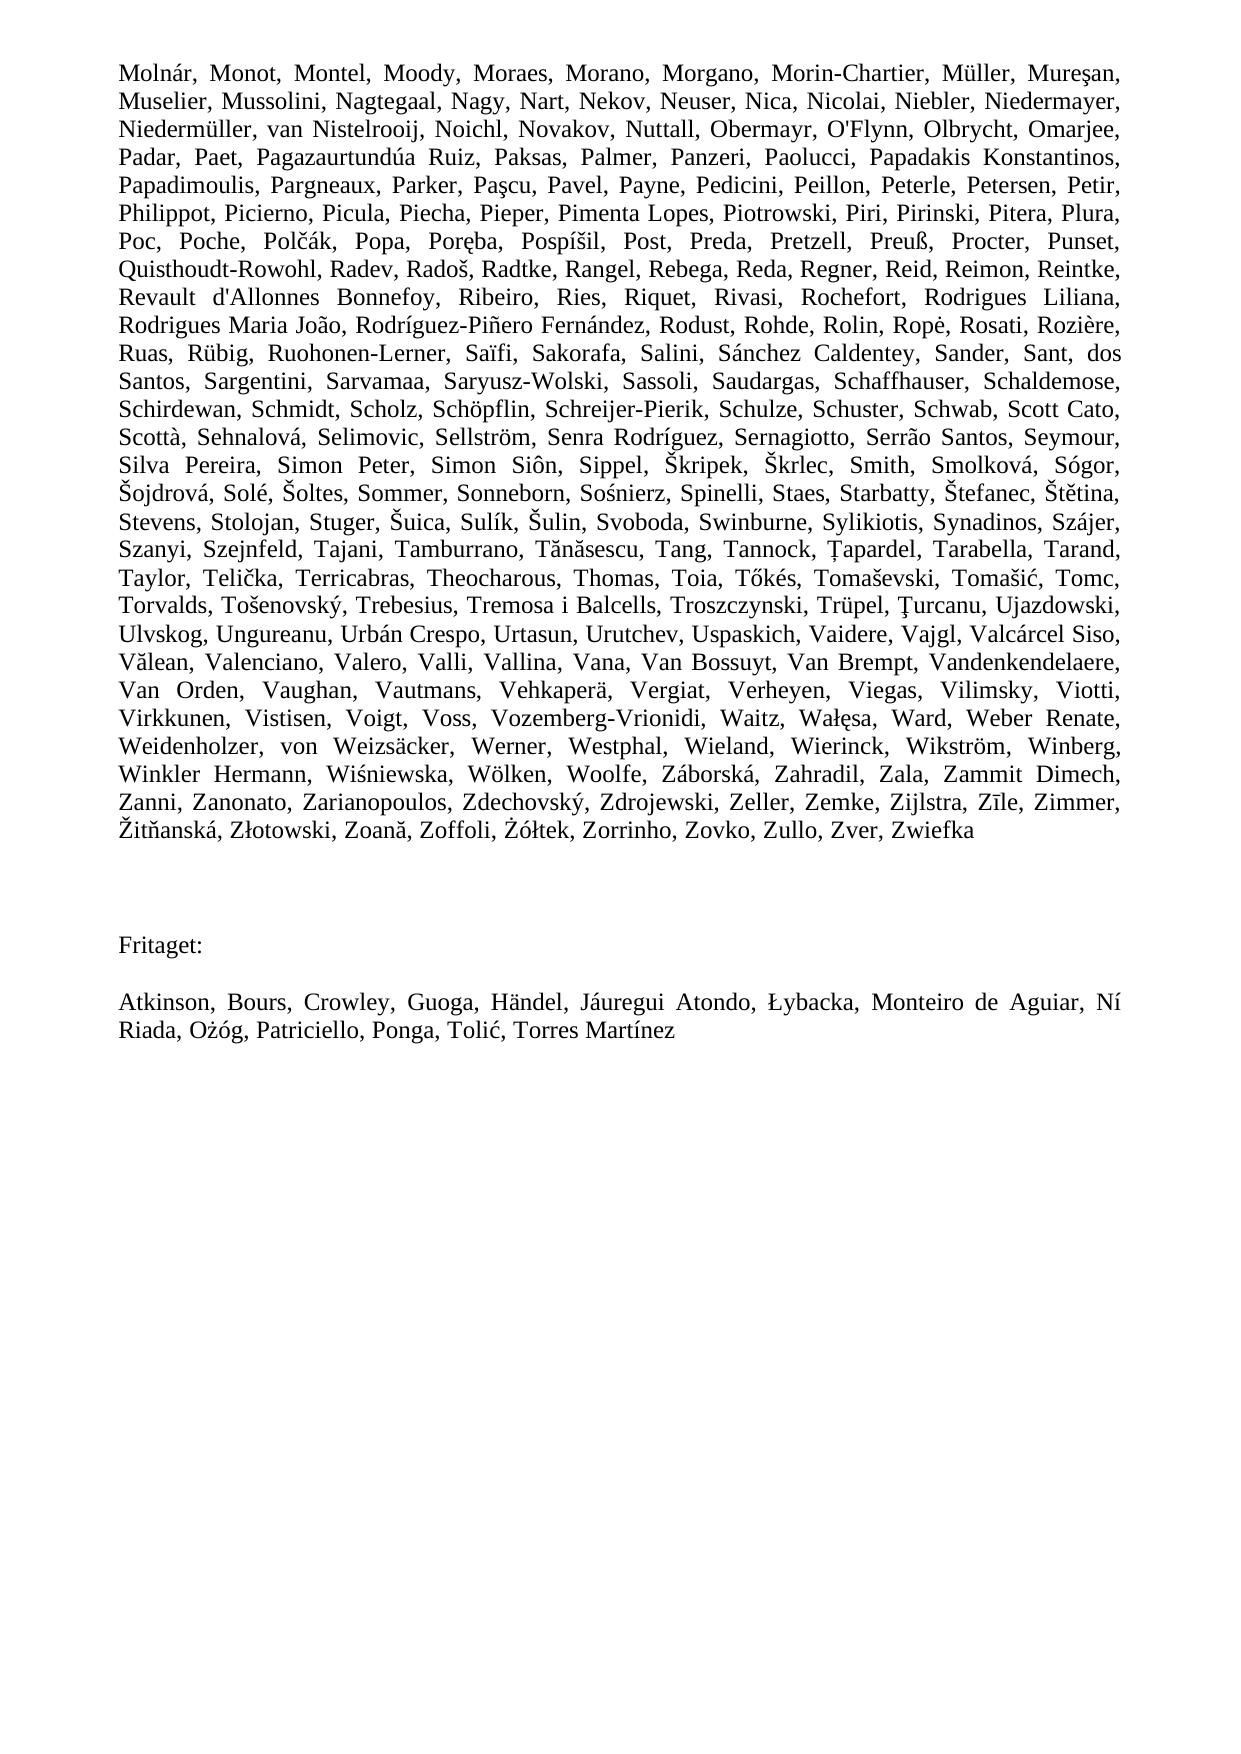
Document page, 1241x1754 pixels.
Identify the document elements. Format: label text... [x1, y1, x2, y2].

text Atkinson, Bours, Crowley, Guoga, Händel, Jáuregui Atondo, Łybacka, Monteiro de Aguiar, Ní Riada, Ożóg, Patriciello, Ponga, Tolić, Torres Martínez [118, 988, 1122, 1044]
text Fritaget: [118, 931, 1122, 959]
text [118, 59, 1122, 844]
